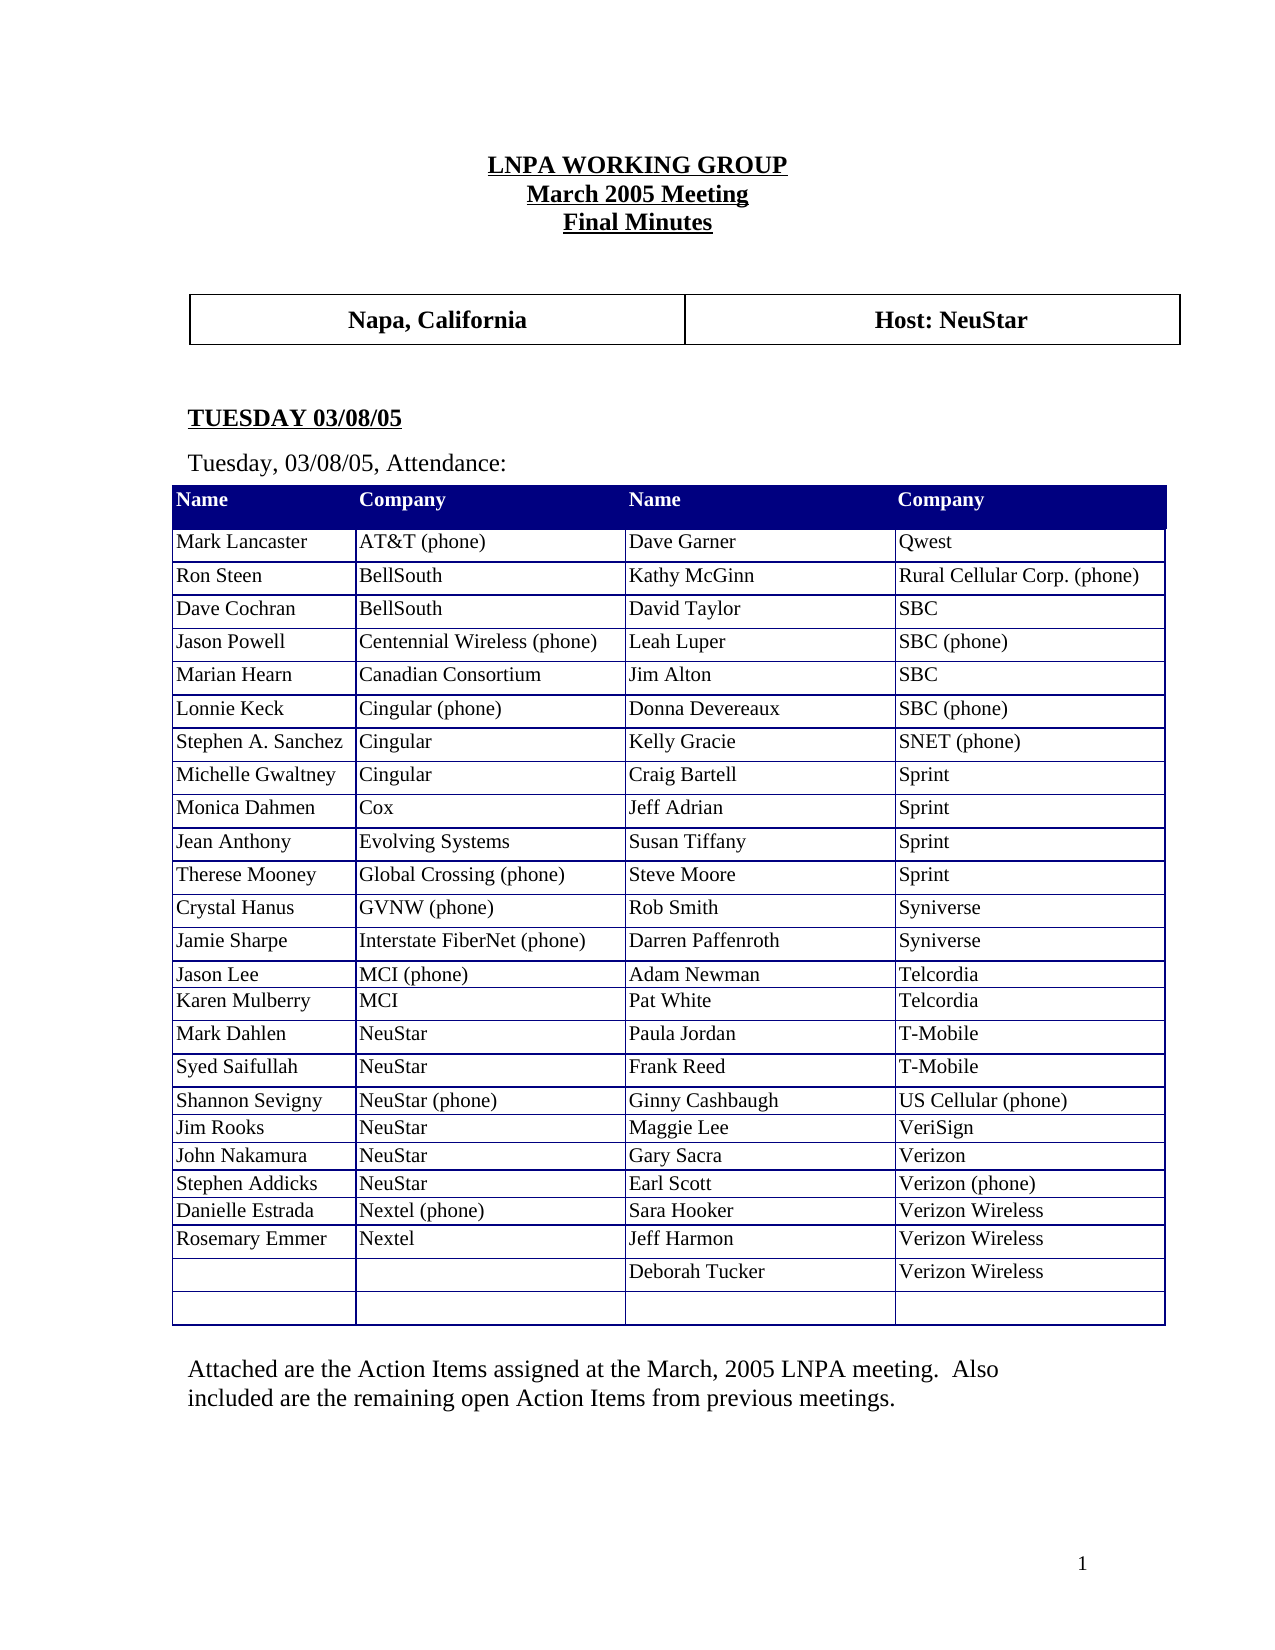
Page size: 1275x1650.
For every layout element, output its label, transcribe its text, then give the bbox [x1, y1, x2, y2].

table_cell Sprint [896, 829, 1164, 860]
table_cell Jason Powell [173, 629, 355, 661]
table_cell BellSouth [357, 596, 625, 628]
title LNPA WORKING GROUP [187, 150, 1087, 179]
table_cell [626, 1292, 895, 1324]
table_cell Rural Cellular Corp. (phone) [896, 563, 1164, 594]
table_cell NeuStar [357, 1171, 625, 1197]
table_cell Verizon Wireless [896, 1226, 1164, 1257]
table_cell NeuStar [357, 1055, 625, 1086]
table_cell Crystal Hanus [173, 895, 355, 927]
table_cell VeriSign [896, 1115, 1164, 1141]
table_cell Stephen A. Sanchez [173, 729, 355, 761]
table_cell Verizon (phone) [896, 1171, 1164, 1197]
table_cell Cingular (phone) [357, 696, 625, 727]
table_cell Cingular [357, 729, 625, 761]
table_cell Qwest [896, 530, 1164, 561]
table_cell Syniverse [896, 928, 1164, 960]
table_cell Nextel [357, 1226, 625, 1257]
table_header Name [626, 487, 894, 528]
table_cell Marian Hearn [173, 662, 355, 694]
table_cell Jeff Harmon [626, 1226, 895, 1257]
table_cell Susan Tiffany [626, 829, 895, 860]
table_header Name [173, 487, 355, 528]
table_cell Sprint [896, 762, 1164, 794]
table_cell Syniverse [896, 895, 1164, 927]
table_cell Lonnie Keck [173, 696, 355, 727]
table_cell US Cellular (phone) [896, 1088, 1164, 1114]
table_cell Jeff Adrian [626, 795, 895, 827]
table_cell Donna Devereaux [626, 696, 895, 727]
table_cell AT&T (phone) [357, 530, 625, 561]
table_cell Mark Lancaster [173, 530, 355, 561]
table_header Host: NeuStar [686, 295, 1179, 344]
table_cell Sacra [626, 1143, 895, 1169]
table_cell Verizon [896, 1143, 1164, 1169]
table_cell Sprint [896, 862, 1164, 893]
table_cell Monica Dahmen [173, 795, 355, 827]
table_cell Kelly Gracie [626, 729, 895, 761]
table_cell [357, 1292, 625, 1324]
table_cell Mark Dahlen [173, 1021, 355, 1053]
table_cell Maggie Lee [626, 1115, 895, 1141]
table_cell SBC (phone) [896, 629, 1164, 661]
table_cell T-Mobile [896, 1055, 1164, 1086]
table_cell Stephen Addicks [173, 1171, 355, 1197]
table_cell Rob Smith [626, 895, 895, 927]
table_cell [896, 1292, 1164, 1324]
table_header Company [357, 487, 625, 528]
table_cell Paula Jordan [626, 1021, 895, 1053]
table_cell Global Crossing (phone) [357, 862, 625, 893]
table_cell Verizon Wireless [896, 1259, 1164, 1291]
table_cell Verizon Wireless [896, 1198, 1164, 1224]
table_cell Syed Saifullah [173, 1055, 355, 1086]
table_cell Michelle Gwaltney [173, 762, 355, 794]
table_cell Steve Moore [626, 862, 895, 893]
table_cell GVNW (phone) [357, 895, 625, 927]
table_cell BellSouth [357, 563, 625, 594]
table_cell Ron Steen [173, 563, 355, 594]
table_cell Darren Paffenroth [626, 928, 895, 960]
table_cell SNET (phone) [896, 729, 1164, 761]
table_cell Cingular [357, 762, 625, 794]
table_cell Interstate FiberNet (phone) [357, 928, 625, 960]
table_cell David Taylor [626, 596, 895, 628]
table_cell Telcordia [896, 962, 1164, 986]
table_cell Shannon Sevigny [173, 1088, 355, 1114]
table_cell Jamie Sharpe [173, 928, 355, 960]
table_cell Rosemary Emmer [173, 1226, 355, 1257]
table_cell Telcordia [896, 988, 1164, 1020]
table_cell Therese Mooney [173, 862, 355, 893]
table_cell NeuStar [357, 1021, 625, 1053]
table_cell SBC [896, 596, 1164, 628]
table_cell Sprint [896, 795, 1164, 827]
table_cell Cox [357, 795, 625, 827]
table_cell NeuStar [357, 1143, 625, 1169]
table_cell Jim Rooks [173, 1115, 355, 1141]
table_cell Leah Luper [626, 629, 895, 661]
table_cell Sara Hooker [626, 1198, 895, 1224]
table_cell Centennial Wireless (phone) [357, 629, 625, 661]
table_cell [173, 1292, 355, 1324]
table_cell Dave Cochran [173, 596, 355, 628]
table_cell Jason Lee [173, 962, 355, 986]
table_cell Evolving Systems [357, 829, 625, 860]
table_cell Jean Anthony [173, 829, 355, 860]
table_cell Nextel (phone) [357, 1198, 625, 1224]
table_cell Canadian Consortium [357, 662, 625, 694]
table_cell Adam Newman [626, 962, 895, 986]
table_cell NeuStar (phone) [357, 1088, 625, 1114]
table_cell Frank Reed [626, 1055, 895, 1086]
table_cell Dave Garner [626, 530, 895, 561]
title Final Minutes [187, 207, 1087, 236]
table_header Company [895, 487, 1166, 528]
table_cell MCI (phone) [357, 962, 625, 986]
table_cell [357, 1259, 625, 1291]
text Attached are the Action Items assigned at the March, 2005 LNPA meeting. Also included are the remaining open Action Items from previous meetings. [187, 1354, 1087, 1412]
text Tuesday, , Attendance: [187, 448, 1087, 477]
table_cell [173, 1259, 355, 1291]
table_cell Ginny Cashbaugh [626, 1088, 895, 1114]
table_cell Deborah Tucker [626, 1259, 895, 1291]
table_cell Jim Alton [626, 662, 895, 694]
table_cell Danielle Estrada [173, 1198, 355, 1224]
table_cell Craig Bartell [626, 762, 895, 794]
table_cell MCI [357, 988, 625, 1020]
title March 2005 Meeting [187, 179, 1087, 207]
table_cell SBC (phone) [896, 696, 1164, 727]
table_cell John Nakamura [173, 1143, 355, 1169]
table_cell NeuStar [357, 1115, 625, 1141]
table_cell SBC [896, 662, 1164, 694]
table_cell Karen Mulberry [173, 988, 355, 1020]
table_cell Kathy McGinn [626, 563, 895, 594]
table_header [191, 295, 684, 344]
table_cell Earl Scott [626, 1171, 895, 1197]
table_cell Pat White [626, 988, 895, 1020]
table_cell T-Mobile [896, 1021, 1164, 1053]
